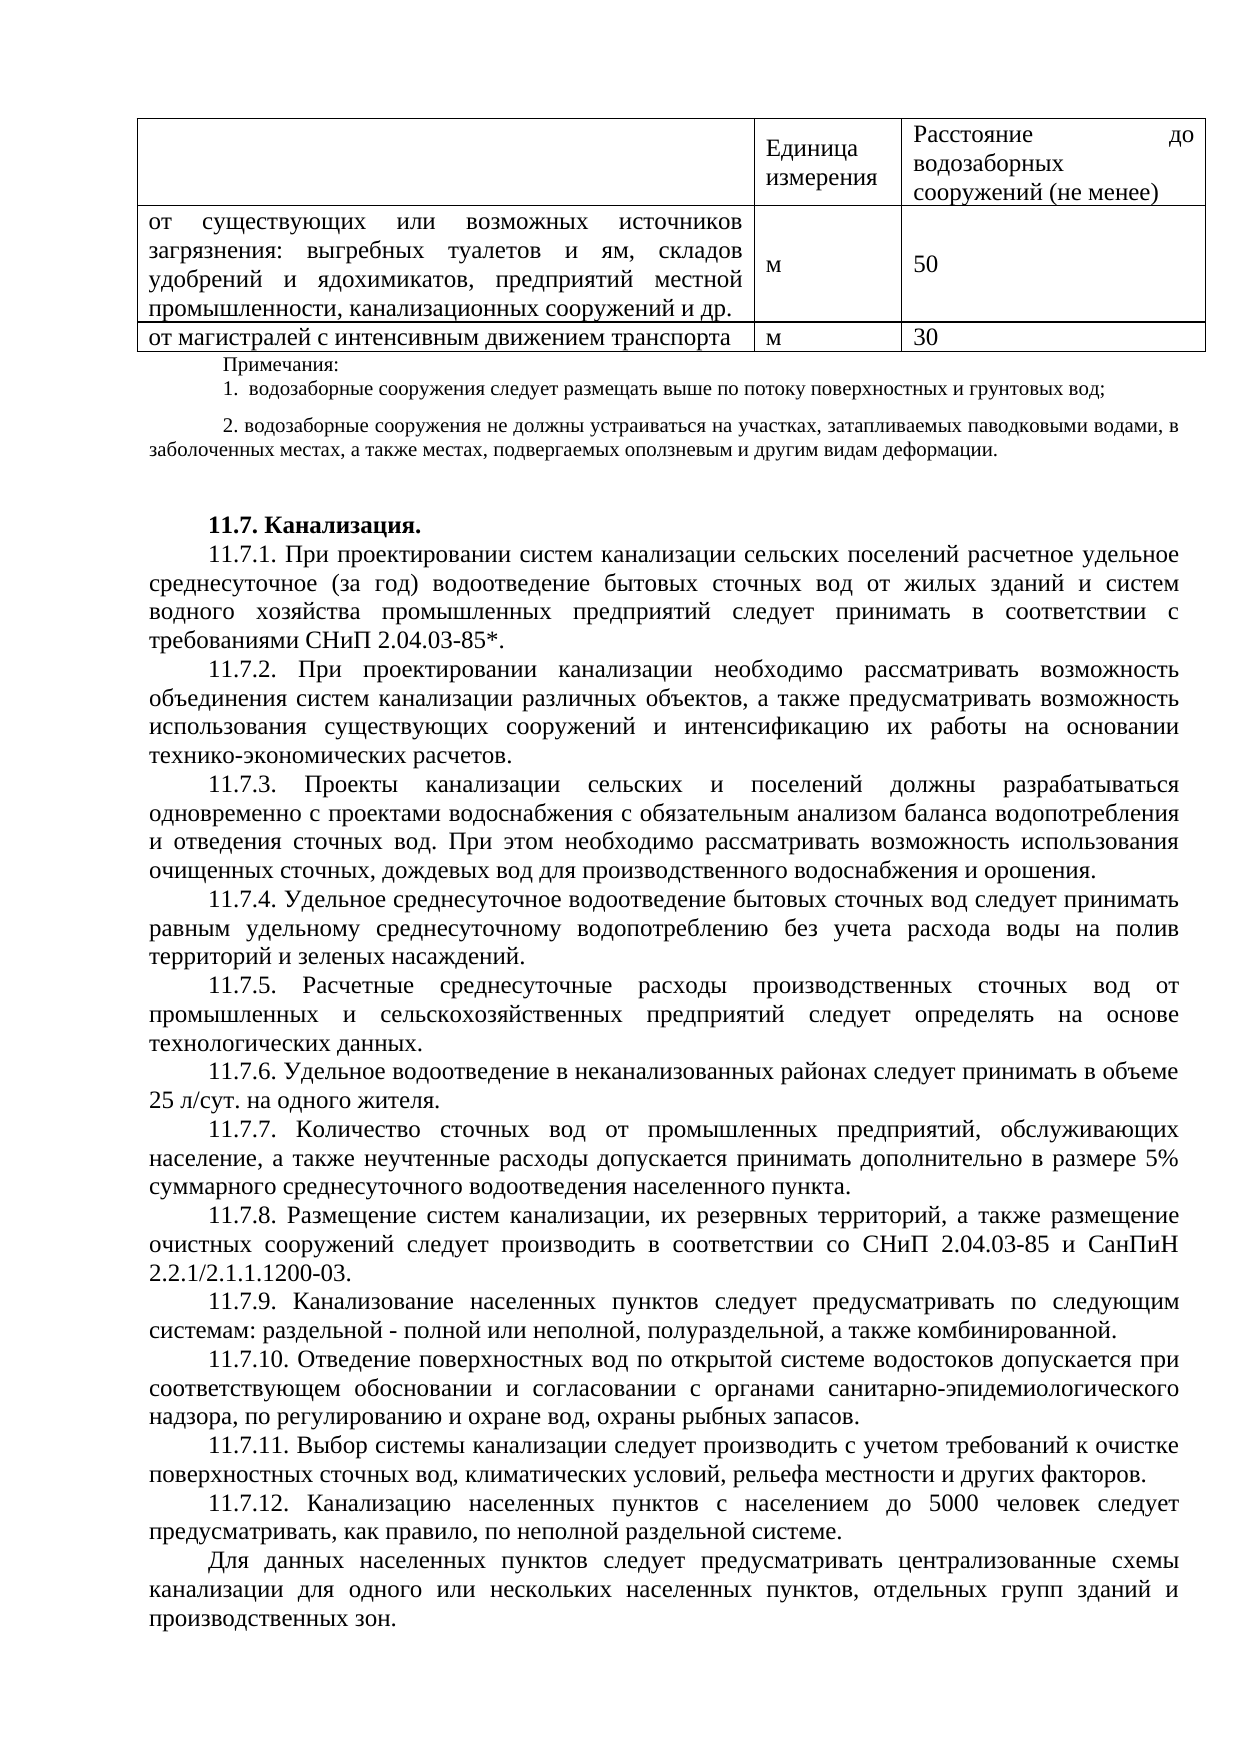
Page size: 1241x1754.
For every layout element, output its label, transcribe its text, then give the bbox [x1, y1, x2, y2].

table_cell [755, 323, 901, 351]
text 11.7.3. Проекты канализации сельских и поселений должны разрабатываться одновременно с проектами водоснабжения с обязательным анализом баланса водопотребления и отведения сточных вод. При этом необходимо рассматривать возможность использования очищенных сточных, дождевых вод для производственного водоснабжения и орошения. [149, 769, 1180, 884]
text 2. водозаборные сооружения не должны устраиваться на участках, затапливаемых паводковыми водами, в заболоченных местах, а также местах, подвергаемых оползневым и другим видам деформации. [149, 413, 1180, 461]
text 11.7.7. Количество сточных вод от промышленных предприятий, обслуживающих население, а также неучтенные расходы допускается принимать дополнительно в размере 5% суммарного среднесуточного водоотведения населенного пункта. [149, 1114, 1180, 1200]
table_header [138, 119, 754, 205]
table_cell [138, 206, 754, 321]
text 11.7.10. Отведение поверхностных вод по открытой системе водостоков допускается при соответствующем обосновании и согласовании с органами санитарно-эпидемиологического надзора, по регулированию и охране вод, охраны рыбных запасов. [149, 1344, 1180, 1430]
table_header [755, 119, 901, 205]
text 11.7.9. Канализование населенных пунктов следует предусматривать по следующим системам: раздельной - полной или неполной, полураздельной, а также комбинированной. [149, 1286, 1180, 1344]
text 11.7. Канализация. [149, 510, 1180, 539]
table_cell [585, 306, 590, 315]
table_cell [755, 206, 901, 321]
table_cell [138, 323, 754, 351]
text 11.7.8. Размещение систем канализации, их резервных территорий, а также размещение очистных сооружений следует производить в соответствии со СНиП 2.04.03-85 и СанПиН 2.2.1/2.1.1.1200-03. [149, 1200, 1180, 1286]
text 1. водозаборные сооружения следует размещать выше по потоку поверхностных и грунтовых вод; [149, 376, 1180, 400]
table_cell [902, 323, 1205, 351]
text 11.7.11. Выбор системы канализации следует производить с учетом требований к очистке поверхностных сточных вод, климатических условий, рельефа местности и других факторов. [149, 1430, 1180, 1488]
text 11.7.6. Удельное водоотведение в неканализованных районах следует принимать в объеме 25 л/сут. на одного жителя. [149, 1056, 1180, 1114]
text 11.7.4. Удельное среднесуточное водоотведение бытовых сточных вод следует принимать равным удельному среднесуточному водопотреблению без учета расхода воды на полив территорий и зеленых насаждений. [149, 884, 1180, 970]
text 11.7.12. Канализацию населенных пунктов с населением до 5000 человек следует предусматривать, как правило, по неполной раздельной системе. [149, 1488, 1180, 1545]
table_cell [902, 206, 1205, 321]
text 11.7.2. При проектировании канализации необходимо рассматривать возможность объединения систем канализации различных объектов, а также предусматривать возможность использования существующих сооружений и интенсификацию их работы на основании технико-экономических расчетов. [149, 654, 1180, 769]
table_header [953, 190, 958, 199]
text 11.7.1. При проектировании систем канализации сельских поселений расчетное удельное среднесуточное (за год) водоотведение бытовых сточных вод от жилых зданий и систем водного хозяйства промышленных предприятий следует принимать в соответствии с требованиями СНиП 2.04.03-85*. [149, 539, 1180, 654]
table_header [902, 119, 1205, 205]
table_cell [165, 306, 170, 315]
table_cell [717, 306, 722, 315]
text Для данных населенных пунктов следует предусматривать централизованные схемы канализации для одного или нескольких населенных пунктов, отдельных групп зданий и производственных зон. [149, 1545, 1180, 1631]
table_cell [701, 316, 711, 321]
text 11.7.5. Расчетные среднесуточные расходы производственных сточных вод от промышленных и сельскохозяйственных предприятий следует определять на основе технологических данных. [149, 970, 1180, 1056]
text Примечания: [149, 352, 1180, 376]
